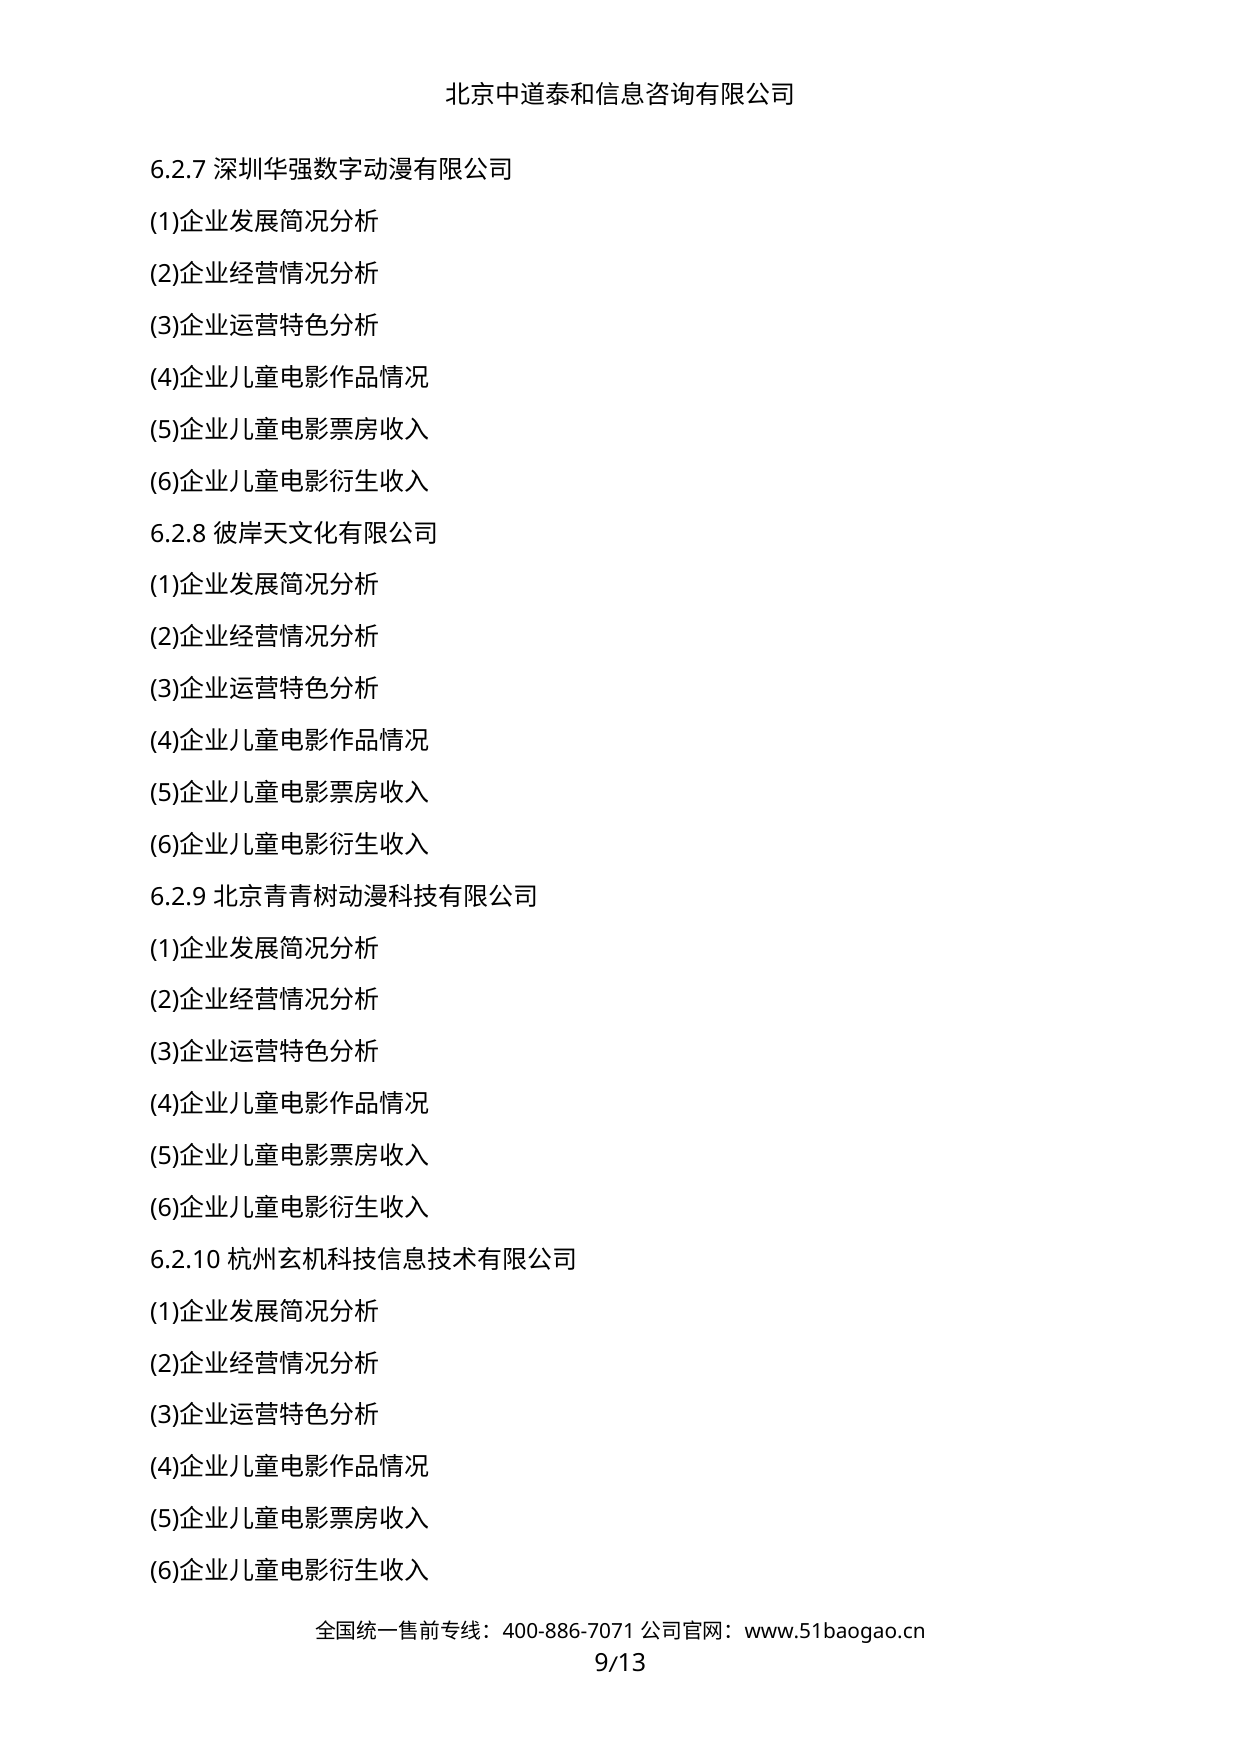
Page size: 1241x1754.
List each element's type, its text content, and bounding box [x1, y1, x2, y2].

text (3)企业运营特色分析 [150, 1032, 1090, 1068]
text (3)企业运营特色分析 [150, 669, 1090, 705]
text (5)企业儿童电影票房收入 [150, 772, 1090, 809]
text (2)企业经营情况分析 [150, 254, 1090, 290]
text (1)企业发展简况分析 [150, 565, 1090, 601]
text 6.2.7 深圳华强数字动漫有限公司 [150, 150, 1090, 186]
text (1)企业发展简况分析 [150, 202, 1090, 238]
text (4)企业儿童电影作品情况 [150, 721, 1090, 757]
text (5)企业儿童电影票房收入 [150, 1136, 1090, 1172]
text (3)企业运营特色分析 [150, 306, 1090, 342]
text (6)企业儿童电影衍生收入 [150, 824, 1090, 861]
text (5)企业儿童电影票房收入 [150, 1499, 1090, 1535]
text (6)企业儿童电影衍生收入 [150, 1187, 1090, 1224]
text (6)企业儿童电影衍生收入 [150, 1551, 1090, 1587]
text (2)企业经营情况分析 [150, 1343, 1090, 1379]
text (2)企业经营情况分析 [150, 980, 1090, 1016]
text (3)企业运营特色分析 [150, 1395, 1090, 1431]
text (4)企业儿童电影作品情况 [150, 357, 1090, 394]
text 6.2.9 北京青青树动漫科技有限公司 [150, 876, 1090, 912]
text (4)企业儿童电影作品情况 [150, 1447, 1090, 1483]
text (1)企业发展简况分析 [150, 1291, 1090, 1327]
text 6.2.10 杭州玄机科技信息技术有限公司 [150, 1239, 1090, 1276]
text 6.2.8 彼岸天文化有限公司 [150, 513, 1090, 549]
text (1)企业发展简况分析 [150, 928, 1090, 964]
text (5)企业儿童电影票房收入 [150, 409, 1090, 446]
text (4)企业儿童电影作品情况 [150, 1084, 1090, 1120]
text (6)企业儿童电影衍生收入 [150, 461, 1090, 497]
text (2)企业经营情况分析 [150, 617, 1090, 653]
